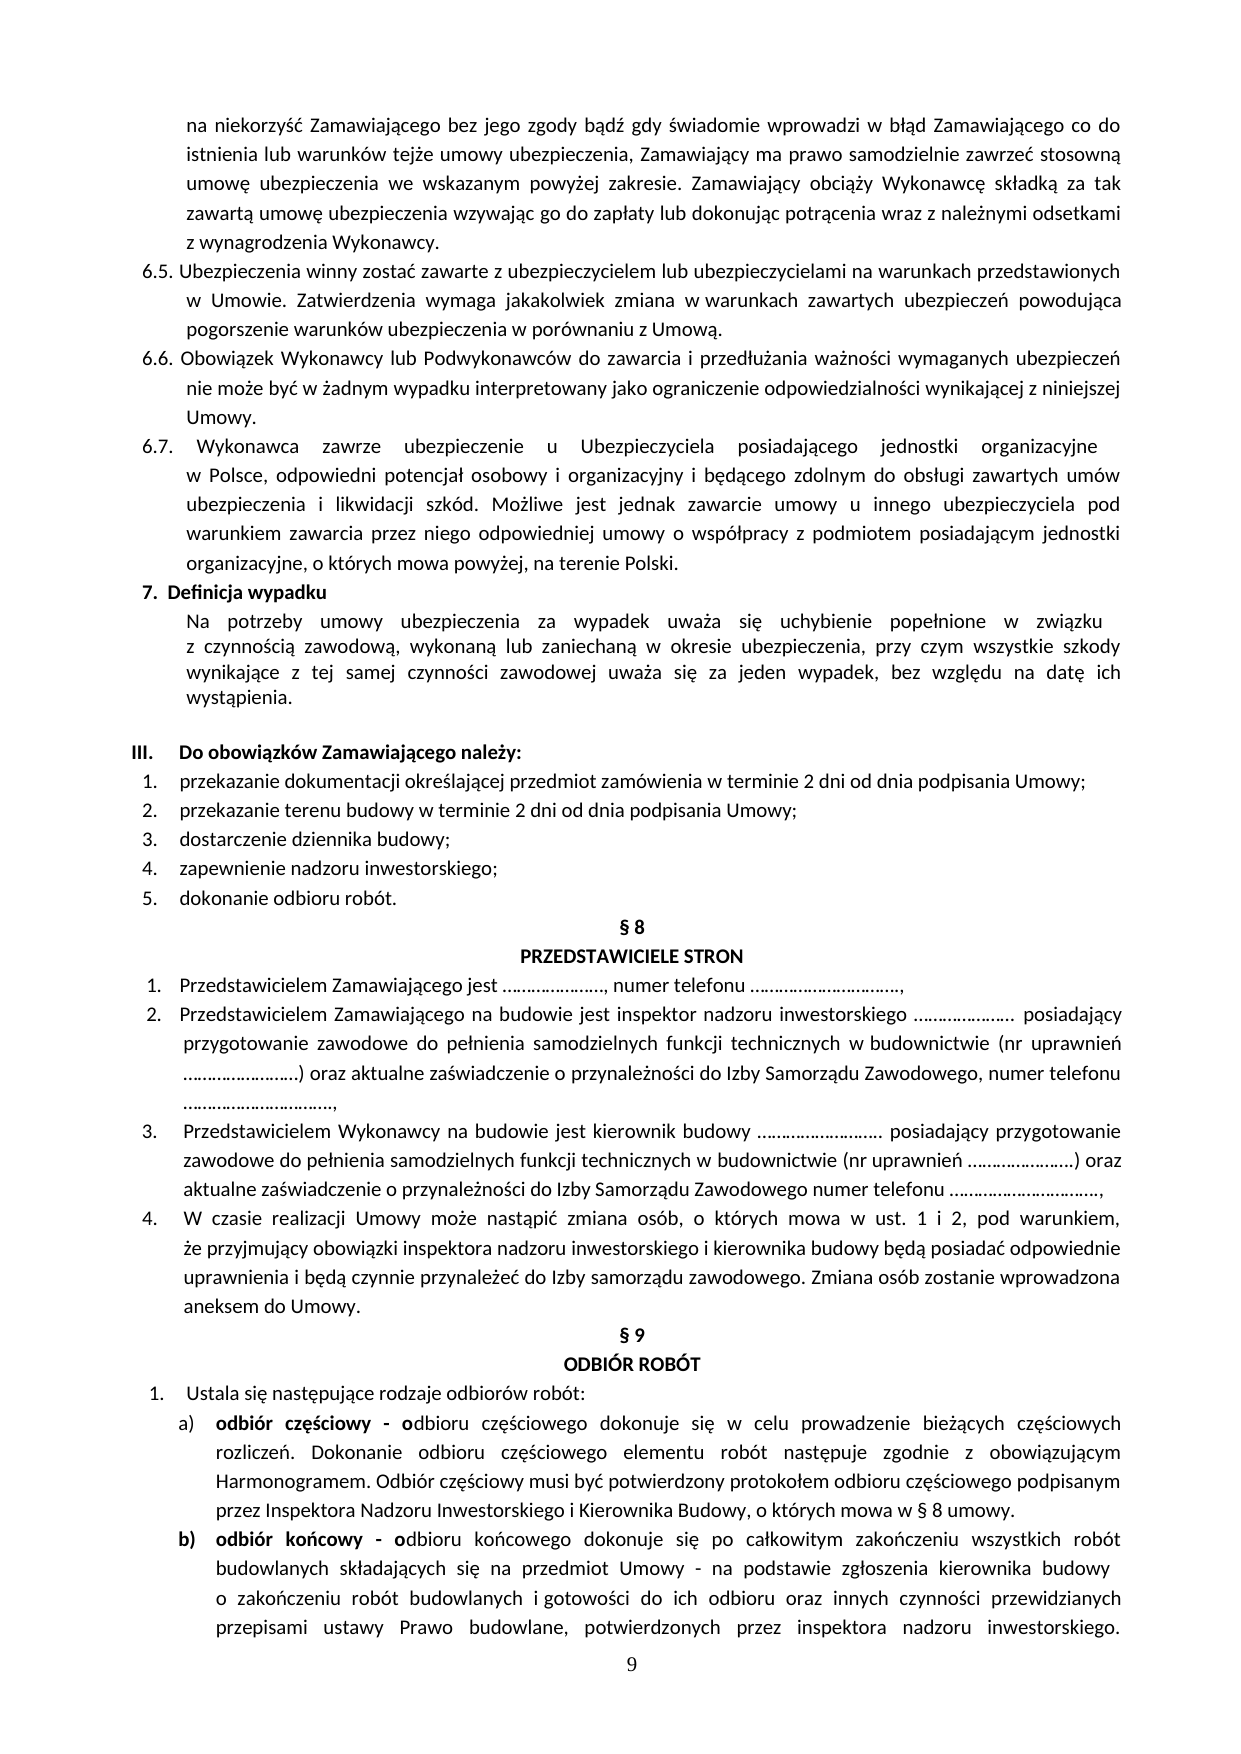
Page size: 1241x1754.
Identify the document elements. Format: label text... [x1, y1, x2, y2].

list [142, 112, 1122, 254]
text 7. Definicja wypadku [142, 579, 1122, 604]
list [178, 1526, 1122, 1639]
text 6.6. Obowiązek Wykonawcy lub Podwykonawców do zawarcia i przedłużania ważności wymaganych ubezpieczeń nie może być w żadnym wypadku interpretowany jako ograniczenie odpowiedzialności wynikającej z niniejszej Umowy. [142, 346, 1122, 429]
list Przedstawicielem Wykonawcy na budowie jest kierownik budowy …………………….. posiadający przygotowanie zawodowe do pełnienia samodzielnych funkcji technicznych w budownictwie (nr uprawnień ………………….) oraz aktualne zaświadczenie o przynależności do Izby Samorządu Zawodowego numer telefonu …………………………., [142, 1118, 1122, 1202]
text § 9 [142, 1322, 1122, 1348]
list Przedstawicielem Zamawiającego jest …………………, numer telefonu …………………………., [146, 972, 1122, 998]
list Przedstawicielem Zamawiającego na budowie jest inspektor nadzoru inwestorskiego ………………… posiadający przygotowanie zawodowe do pełnienia samodzielnych funkcji technicznych w budownictwie (nr uprawnień ……………………) oraz aktualne zaświadczenie o przynależności do Izby Samorządu Zawodowego, numer telefonu …………………………., [146, 1001, 1122, 1114]
list przekazanie dokumentacji określającej przedmiot zamówienia w terminie 2 dni od dnia podpisania Umowy; [142, 768, 1122, 793]
list W czasie realizacji Umowy może nastąpić zmiana osób, o których mowa w ust. 1 i 2, pod warunkiem, że przyjmujący obowiązki inspektora nadzoru inwestorskiego i kierownika budowy będą posiadać odpowiednie uprawnienia i będą czynnie przynależeć do Izby samorządu zawodowego. Zmiana osób zostanie wprowadzona aneksem do Umowy. [142, 1206, 1122, 1318]
list zapewnienie nadzoru inwestorskiego; [142, 856, 1122, 881]
list § 8 [142, 914, 1122, 939]
text Na potrzeby umowy ubezpieczenia za wypadek uważa się uchybienie popełnione w związku z czynnością zawodową, wykonaną lub zaniechaną w okresie ubezpieczenia, przy czym wszystkie szkody wynikające z tej samej czynności zawodowej uważa się za jeden wypadek, bez względu na datę ich wystąpienia. [186, 608, 1122, 710]
list Ustala się następujące rodzaje odbiorów robót: [149, 1381, 1122, 1406]
text 6.5. Ubezpieczenia winny zostać zawarte z ubezpieczycielem lub ubezpieczycielami na warunkach przedstawionych w Umowie. Zatwierdzenia wymaga jakakolwiek zmiana w warunkach zawartych ubezpieczeń powodująca pogorszenie warunków ubezpieczenia w porównaniu z Umową. [142, 258, 1122, 342]
list dokonanie odbioru robót. [142, 885, 1122, 910]
list odbiór częściowy - odbioru częściowego dokonuje się w celu prowadzenie bieżących częściowych rozliczeń. Dokonanie odbioru częściowego elementu robót następuje zgodnie z obowiązującym Harmonogramem. Odbiór częściowy musi być potwierdzony protokołem odbioru częściowego podpisanym przez Inspektora Nadzoru Inwestorskiego i Kierownika Budowy, o których mowa w § 8 umowy. [178, 1410, 1122, 1523]
list ODBIÓR ROBÓT [142, 1351, 1122, 1377]
list PRZEDSTAWICIELE STRON [142, 943, 1122, 968]
text 6.7. Wykonawca zawrze ubezpieczenie u Ubezpieczyciela posiadającego jednostki organizacyjne w Polsce, odpowiedni potencjał osobowy i organizacyjny i będącego zdolnym do obsługi zawartych umów ubezpieczenia i likwidacji szkód. Możliwe jest jednak zawarcie umowy u innego ubezpieczyciela pod warunkiem zawarcia przez niego odpowiedniej umowy o współpracy z podmiotem posiadającym jednostki organizacyjne, o których mowa powyżej, na terenie Polski. [142, 433, 1122, 575]
list Do obowiązków Zamawiającego należy: [153, 739, 1122, 764]
list przekazanie terenu budowy w terminie 2 dni od dnia podpisania Umowy; [142, 797, 1122, 823]
list dostarczenie dziennika budowy; [142, 826, 1122, 852]
